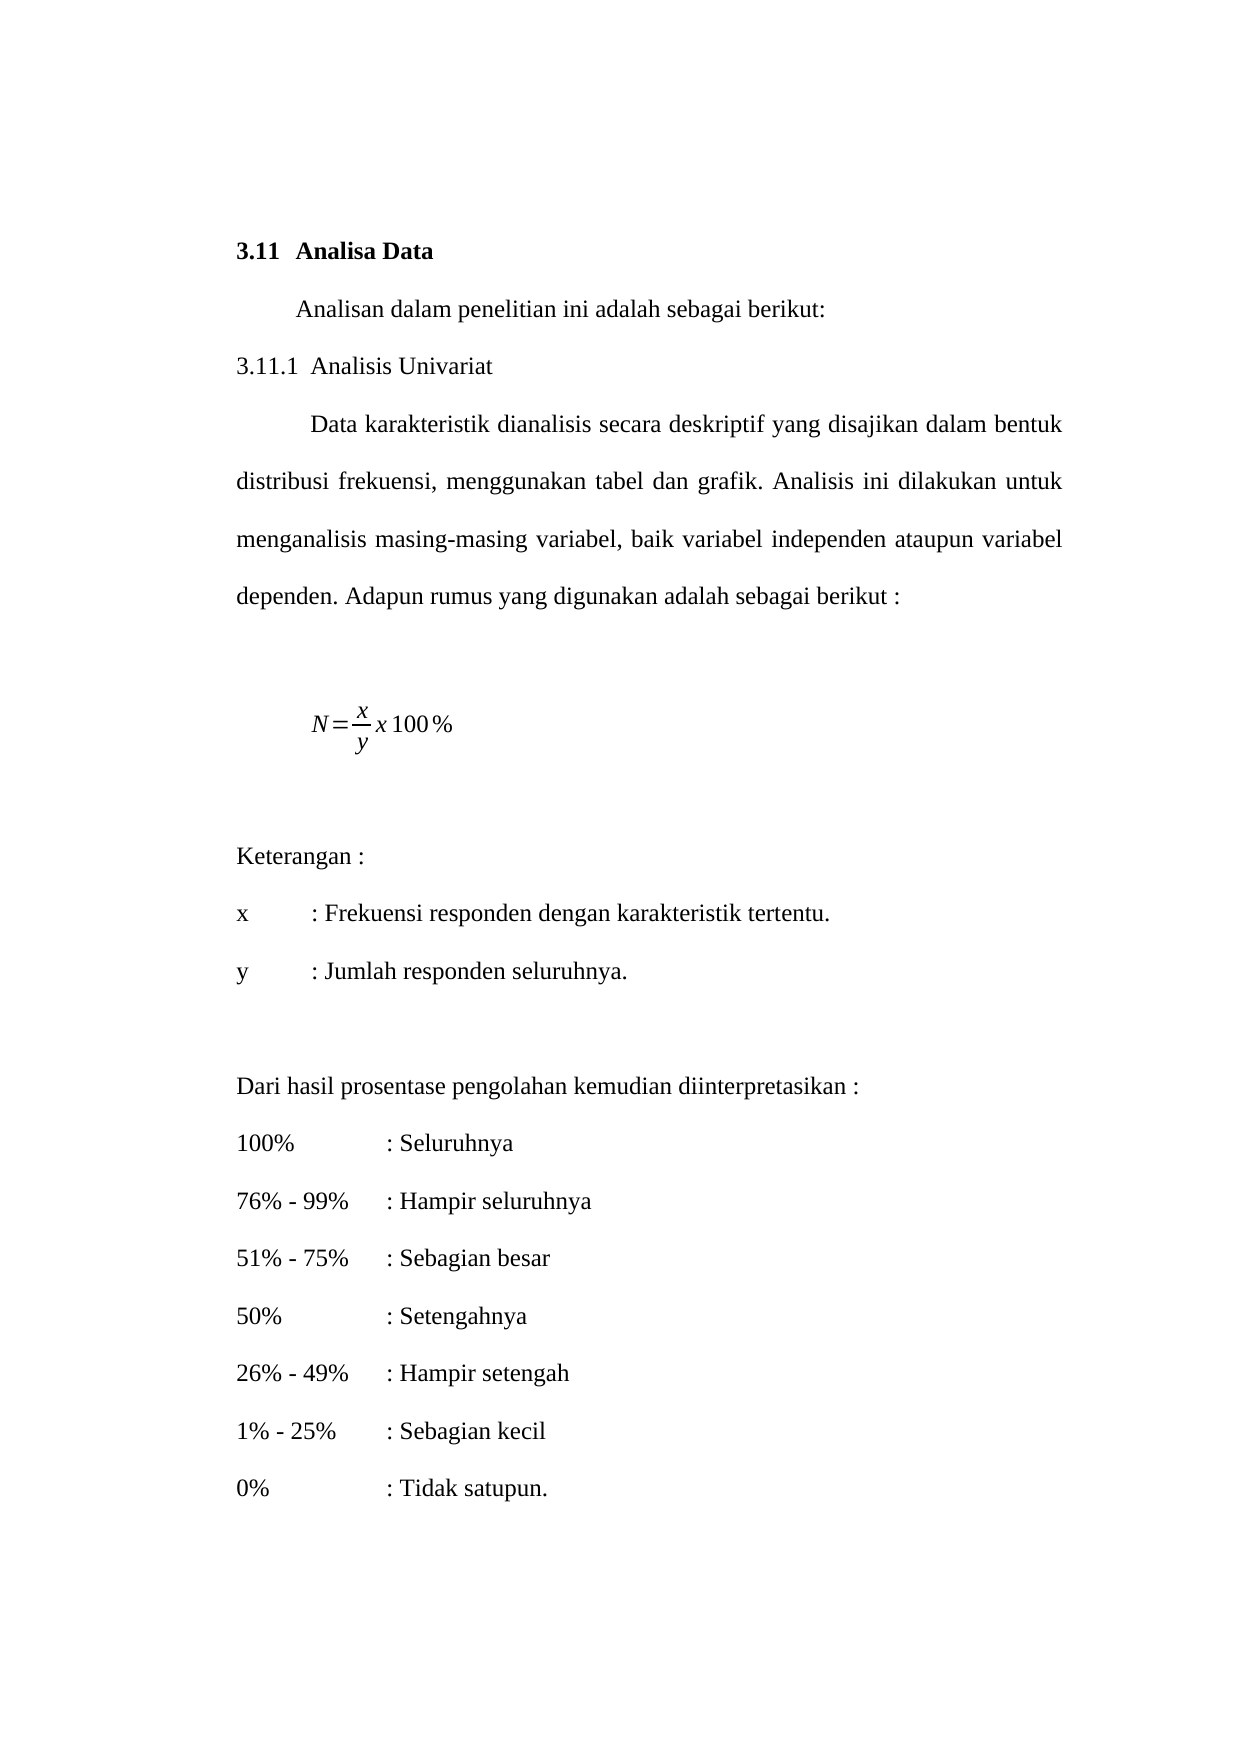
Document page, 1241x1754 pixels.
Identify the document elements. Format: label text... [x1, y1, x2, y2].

list Dari hasil prosentase pengolahan kemudian diinterpretasikan : [236, 1071, 1063, 1099]
list Analisis Univariat [236, 351, 1063, 380]
list Keterangan : [236, 841, 1063, 869]
list Analisa Data [236, 236, 1063, 265]
list 76% - 99% : Hampir seluruhnya [236, 1186, 1063, 1214]
list 100% : Seluruhnya [236, 1128, 1063, 1157]
list y : Jumlah responden seluruhnya. [236, 956, 1063, 984]
list x : Frekuensi responden dengan karakteristik tertentu. [236, 898, 1063, 927]
list Analisan dalam penelitian ini adalah sebagai berikut: [236, 294, 1063, 322]
list 26% - 49% : Hampir setengah [236, 1358, 1063, 1387]
list 0% : Tidak satupun. [236, 1473, 1063, 1502]
list 1% - 25% : Sebagian kecil [236, 1416, 1063, 1444]
list Data karakteristik dianalisis secara deskriptif yang disajikan dalam bentuk distribusi frekuensi, menggunakan tabel dan grafik. Analisis ini dilakukan untuk menganalisis masing-masing variabel, baik variabel independen ataupun variabel dependen. Adapun rumus yang digunakan adalah sebagai berikut : [236, 409, 1063, 610]
list 50% : Setengahnya [236, 1301, 1063, 1329]
list 51% - 75% : Sebagian besar [236, 1243, 1063, 1272]
